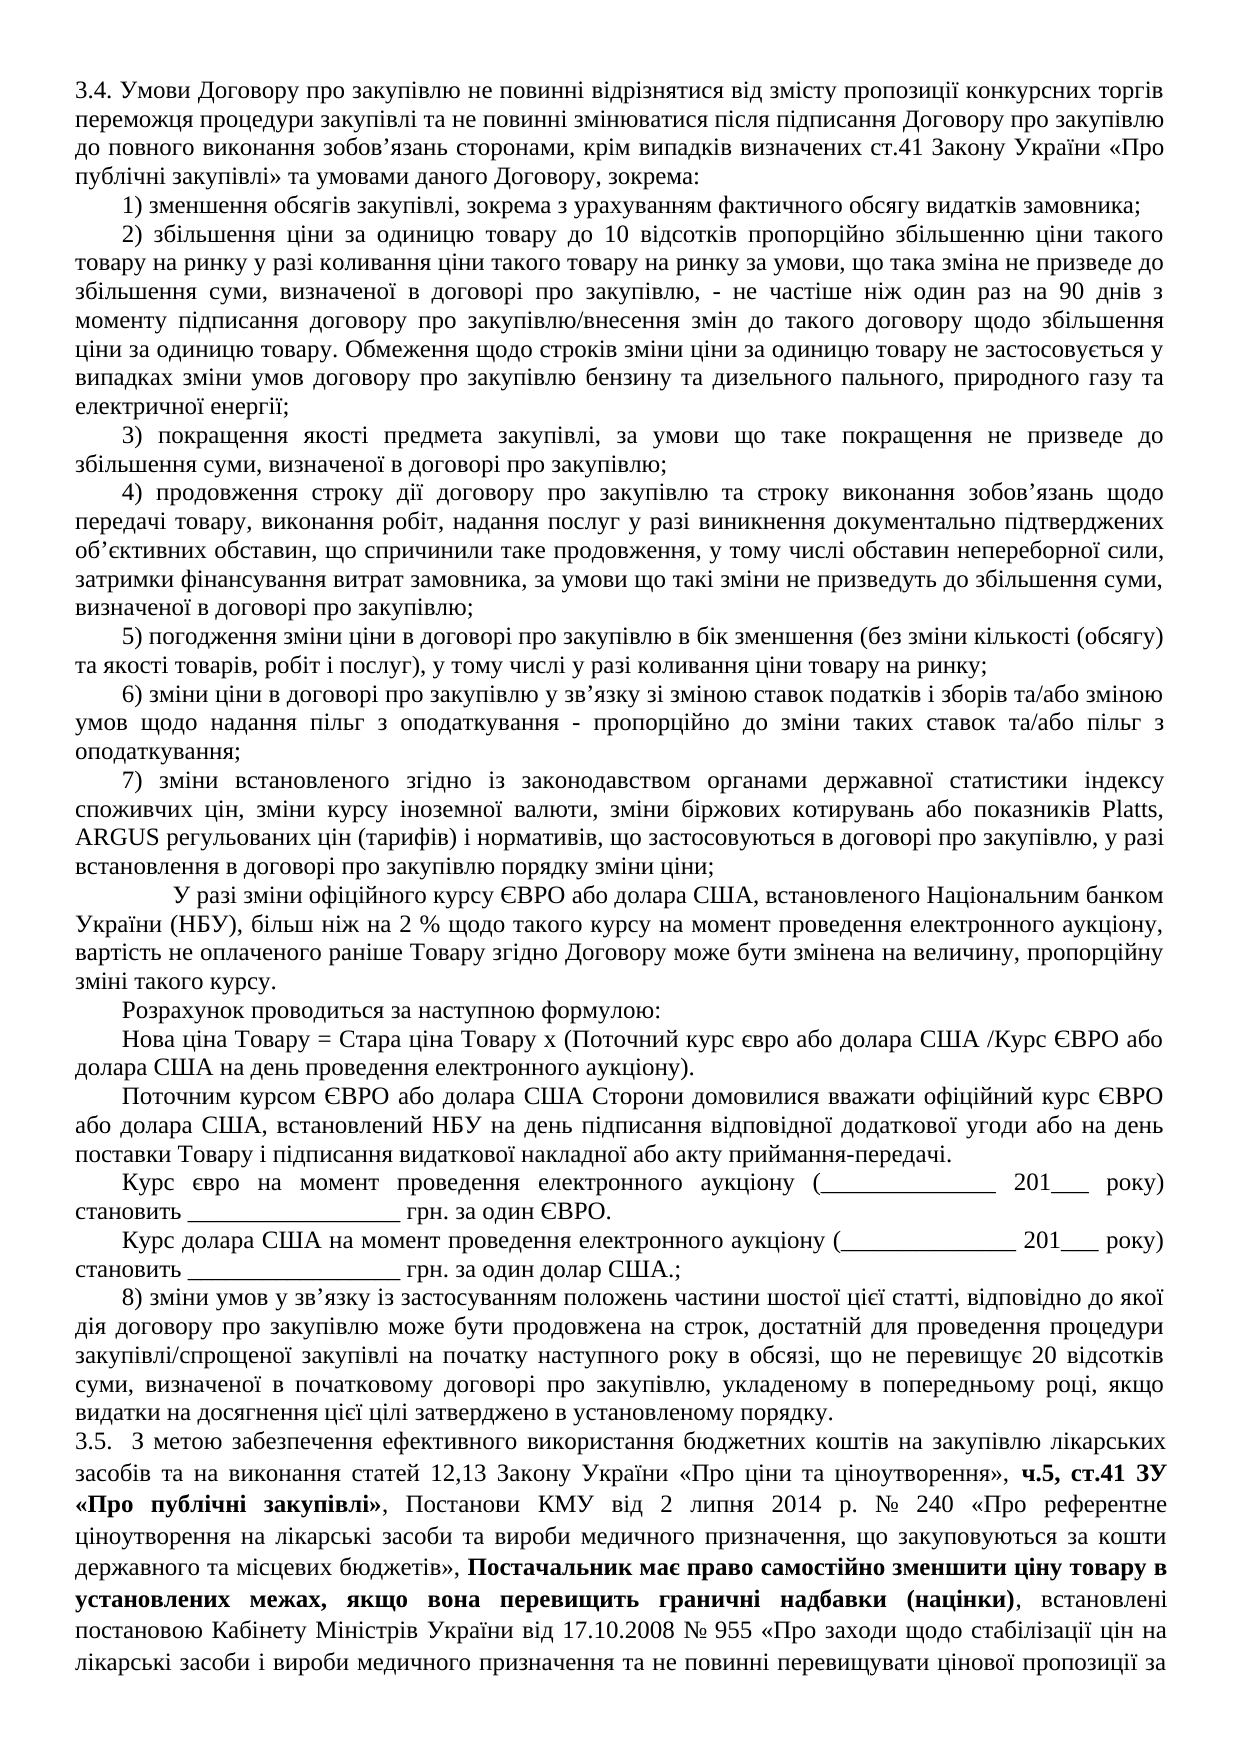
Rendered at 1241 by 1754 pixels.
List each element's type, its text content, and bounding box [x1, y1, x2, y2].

text У разі зміни офіційного курсу ЄВРО або долара США, встановленого Національним банком України (НБУ), більш ніж на 2 % щодо такого курсу на момент проведення електронного аукціону, вартість не оплаченого раніше Товару згідно Договору може бути змінена на величину, пропорційну зміні такого курсу. [75, 880, 1165, 995]
text 4) продовження строку дії договору про закупівлю та строку виконання зобов’язань щодо передачі товару, виконання робіт, надання послуг у разі виникнення документально підтверджених об’єктивних обставин, що спричинили таке продовження, у тому числі обставин непереборної сили, затримки фінансування витрат замовника, за умови що такі зміни не призведуть до збільшення суми, визначеної в договорі про закупівлю; [75, 477, 1165, 621]
text Розрахунок проводиться за наступною формулою: [75, 995, 1165, 1024]
text 7) зміни встановленого згідно із законодавством органами державної статистики індексу споживчих цін, зміни курсу іноземної валюти, зміни біржових котирувань або показників Platts, ARGUS регульованих цін (тарифів) і нормативів, що застосовуються в договорі про закупівлю, у разі встановлення в договорі про закупівлю порядку зміни ціни; [75, 765, 1165, 880]
text 1) зменшення обсягів закупівлі, зокрема з урахуванням фактичного обсягу видатків замовника; [75, 190, 1165, 219]
text 3.4. Умови Договору про закупівлю не повинні відрізнятися від змісту пропозиції конкурсних торгів переможця процедури закупівлі та не повинні змінюватися після підписання Договору про закупівлю до повного виконання зобов’язань сторонами, крім випадків визначених ст.41 Закону України «Про публічні закупівлі» та умовами даного Договору, зокрема: [75, 75, 1165, 190]
text Курс євро на момент проведення електронного аукціону (______________ 201___ року) становить _________________ грн. за один ЄВРО. [75, 1167, 1165, 1225]
text Нова ціна Товару = Стара ціна Товару х (Поточний курс євро або долара США /Курс ЄВРО або долара США на день проведення електронного аукціону). [75, 1024, 1165, 1081]
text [75, 1426, 1168, 1676]
text 5) погодження зміни ціни в договорі про закупівлю в бік зменшення (без зміни кількості (обсягу) та якості товарів, робіт і послуг), у тому числі у разі коливання ціни товару на ринку; [75, 621, 1165, 679]
text 2) збільшення ціни за одиницю товару до 10 відсотків пропорційно збільшенню ціни такого товару на ринку у разі коливання ціни такого товару на ринку за умови, що така зміна не призведе до збільшення суми, визначеної в договорі про закупівлю, - не частіше ніж один раз на 90 днів з моменту підписання договору про закупівлю/внесення змін до такого договору щодо збільшення ціни за одиницю товару. Обмеження щодо строків зміни ціни за одиницю товару не застосовується у випадках зміни умов договору про закупівлю бензину та дизельного пального, природного газу та електричної енергії; [75, 219, 1165, 420]
text Курс долара США на момент проведення електронного аукціону (______________ 201___ року) становить _________________ грн. за один долар США.; [75, 1225, 1165, 1282]
text Поточним курсом ЄВРО або долара США Сторони домовилися вважати офіційний курс ЄВРО або долара США, встановлений НБУ на день підписання відповідної додаткової угоди або на день поставки Товару і підписання видаткової накладної або акту приймання-передачі. [75, 1081, 1165, 1167]
text 3) покращення якості предмета закупівлі, за умови що таке покращення не призведе до збільшення суми, визначеної в договорі про закупівлю; [75, 420, 1165, 477]
text 8) зміни умов у зв’язку із застосуванням положень частини шостої цієї статті, відповідно до якої дія договору про закупівлю може бути продовжена на строк, достатній для проведення процедури закупівлі/спрощеної закупівлі на початку наступного року в обсязі, що не перевищує 20 відсотків суми, визначеної в початковому договорі про закупівлю, укладеному в попередньому році, якщо видатки на досягнення цієї цілі затверджено в установленому порядку. [75, 1282, 1165, 1426]
text 6) зміни ціни в договорі про закупівлю у зв’язку зі зміною ставок податків і зборів та/або зміною умов щодо надання пільг з оподаткування - пропорційно до зміни таких ставок та/або пільг з оподаткування; [75, 679, 1165, 765]
